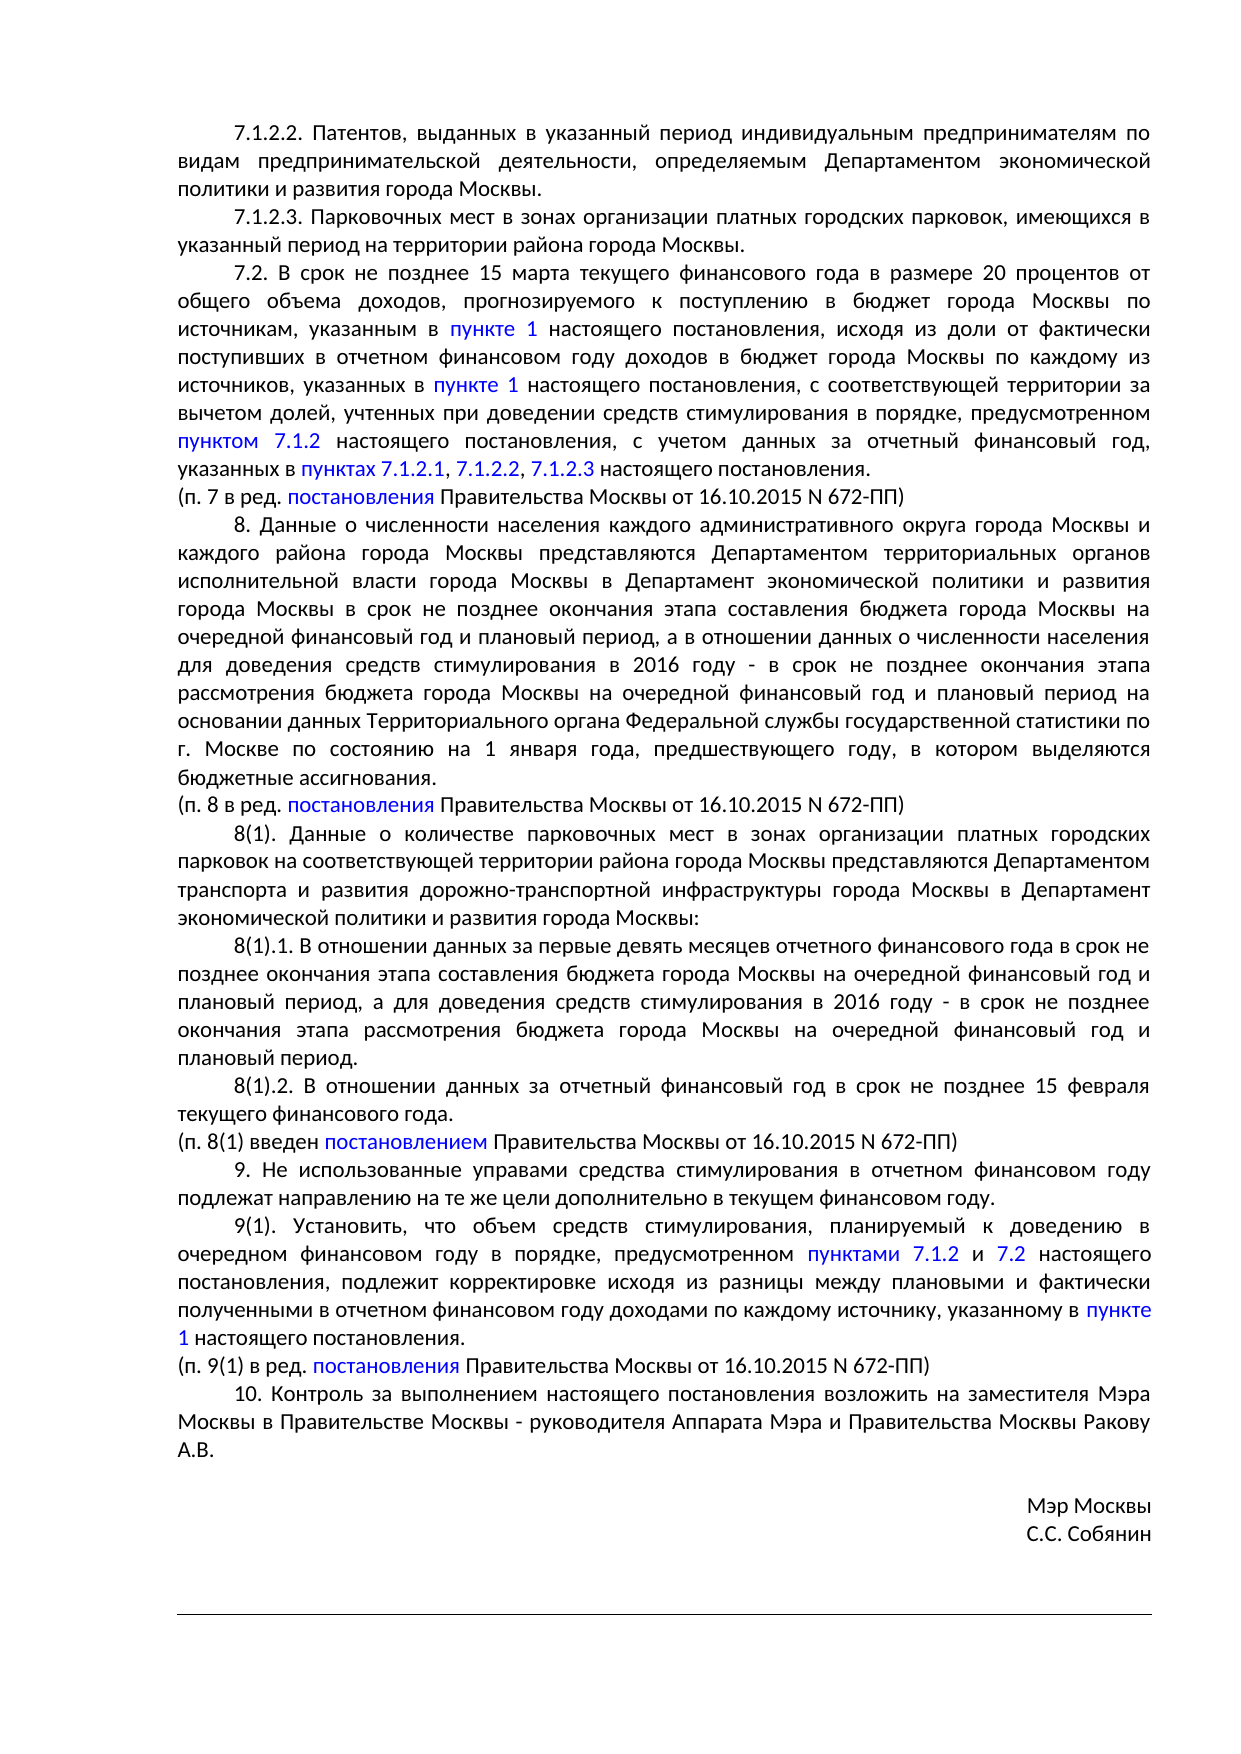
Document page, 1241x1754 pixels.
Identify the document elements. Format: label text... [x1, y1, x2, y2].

text (п. 8 в ред. постановления Правительства Москвы от 16.10.2015 N 672-ПП) [177, 791, 1152, 819]
text 8(1).2. В отношении данных за отчетный финансовый год в срок не позднее 15 февраля текущего финансового года. [177, 1071, 1152, 1127]
text 7.1.2.3. Парковочных мест в зонах организации платных городских парковок, имеющихся в указанный период на территории района города Москвы. [177, 202, 1152, 258]
text (п. 8(1) введен постановлением Правительства Москвы от 16.10.2015 N 672-ПП) [177, 1127, 1152, 1155]
text С.С. Собянин [177, 1519, 1152, 1547]
text 9. Не использованные управами средства стимулирования в отчетном финансовом году подлежат направлению на те же цели дополнительно в текущем финансовом году. [177, 1155, 1152, 1211]
text (п. 7 в ред. постановления Правительства Москвы от 16.10.2015 N 672-ПП) [177, 482, 1152, 510]
text 7.2. В срок не позднее 15 марта текущего финансового года в размере 20 процентов от общего объема доходов, прогнозируемого к поступлению в бюджет города Москвы по источникам, указанным в пункте 1 настоящего постановления, исходя из доли от фактически поступивших в отчетном финансовом году доходов в бюджет города Москвы по каждому из источников, указанных в пункте 1 настоящего постановления, с соответствующей территории за вычетом долей, учтенных при доведении средств стимулирования в порядке, предусмотренном пунктом 7.1.2 настоящего постановления, с учетом данных за отчетный финансовый год, указанных в пунктах 7.1.2.1, 7.1.2.2, 7.1.2.3 настоящего постановления. [177, 258, 1152, 482]
text Мэр Москвы [177, 1491, 1152, 1519]
text 8(1). Данные о количестве парковочных мест в зонах организации платных городских парковок на соответствующей территории района города Москвы представляются Департаментом транспорта и развития дорожно-транспортной инфраструктуры города Москвы в Департамент экономической политики и развития города Москвы: [177, 819, 1152, 931]
text 10. Контроль за выполнением настоящего постановления возложить на заместителя Мэра Москвы в Правительстве Москвы - руководителя Аппарата Мэра и Правительства Москвы Ракову А.В. [177, 1379, 1152, 1463]
text (п. 9(1) в ред. постановления Правительства Москвы от 16.10.2015 N 672-ПП) [177, 1351, 1152, 1379]
text 7.1.2.2. Патентов, выданных в указанный период индивидуальным предпринимателям по видам предпринимательской деятельности, определяемым Департаментом экономической политики и развития города Москвы. [177, 118, 1152, 202]
text 8. Данные о численности населения каждого административного округа города Москвы и каждого района города Москвы представляются Департаментом территориальных органов исполнительной власти города Москвы в Департамент экономической политики и развития города Москвы в срок не позднее окончания этапа составления бюджета города Москвы на очередной финансовый год и плановый период, а в отношении данных о численности населения для доведения средств стимулирования в 2016 году - в срок не позднее окончания этапа рассмотрения бюджета города Москвы на очередной финансовый год и плановый период на основании данных Территориального органа Федеральной службы государственной статистики по г. Москве по состоянию на 1 января года, предшествующего году, в котором выделяются бюджетные ассигнования. [177, 510, 1152, 791]
text 9(1). Установить, что объем средств стимулирования, планируемый к доведению в очередном финансовом году в порядке, предусмотренном пунктами 7.1.2 и 7.2 настоящего постановления, подлежит корректировке исходя из разницы между плановыми и фактически полученными в отчетном финансовом году доходами по каждому источнику, указанному в пункте 1 настоящего постановления. [177, 1211, 1152, 1351]
text 8(1).1. В отношении данных за первые девять месяцев отчетного финансового года в срок не позднее окончания этапа составления бюджета города Москвы на очередной финансовый год и плановый период, а для доведения средств стимулирования в 2016 году - в срок не позднее окончания этапа рассмотрения бюджета города Москвы на очередной финансовый год и плановый период. [177, 931, 1152, 1071]
